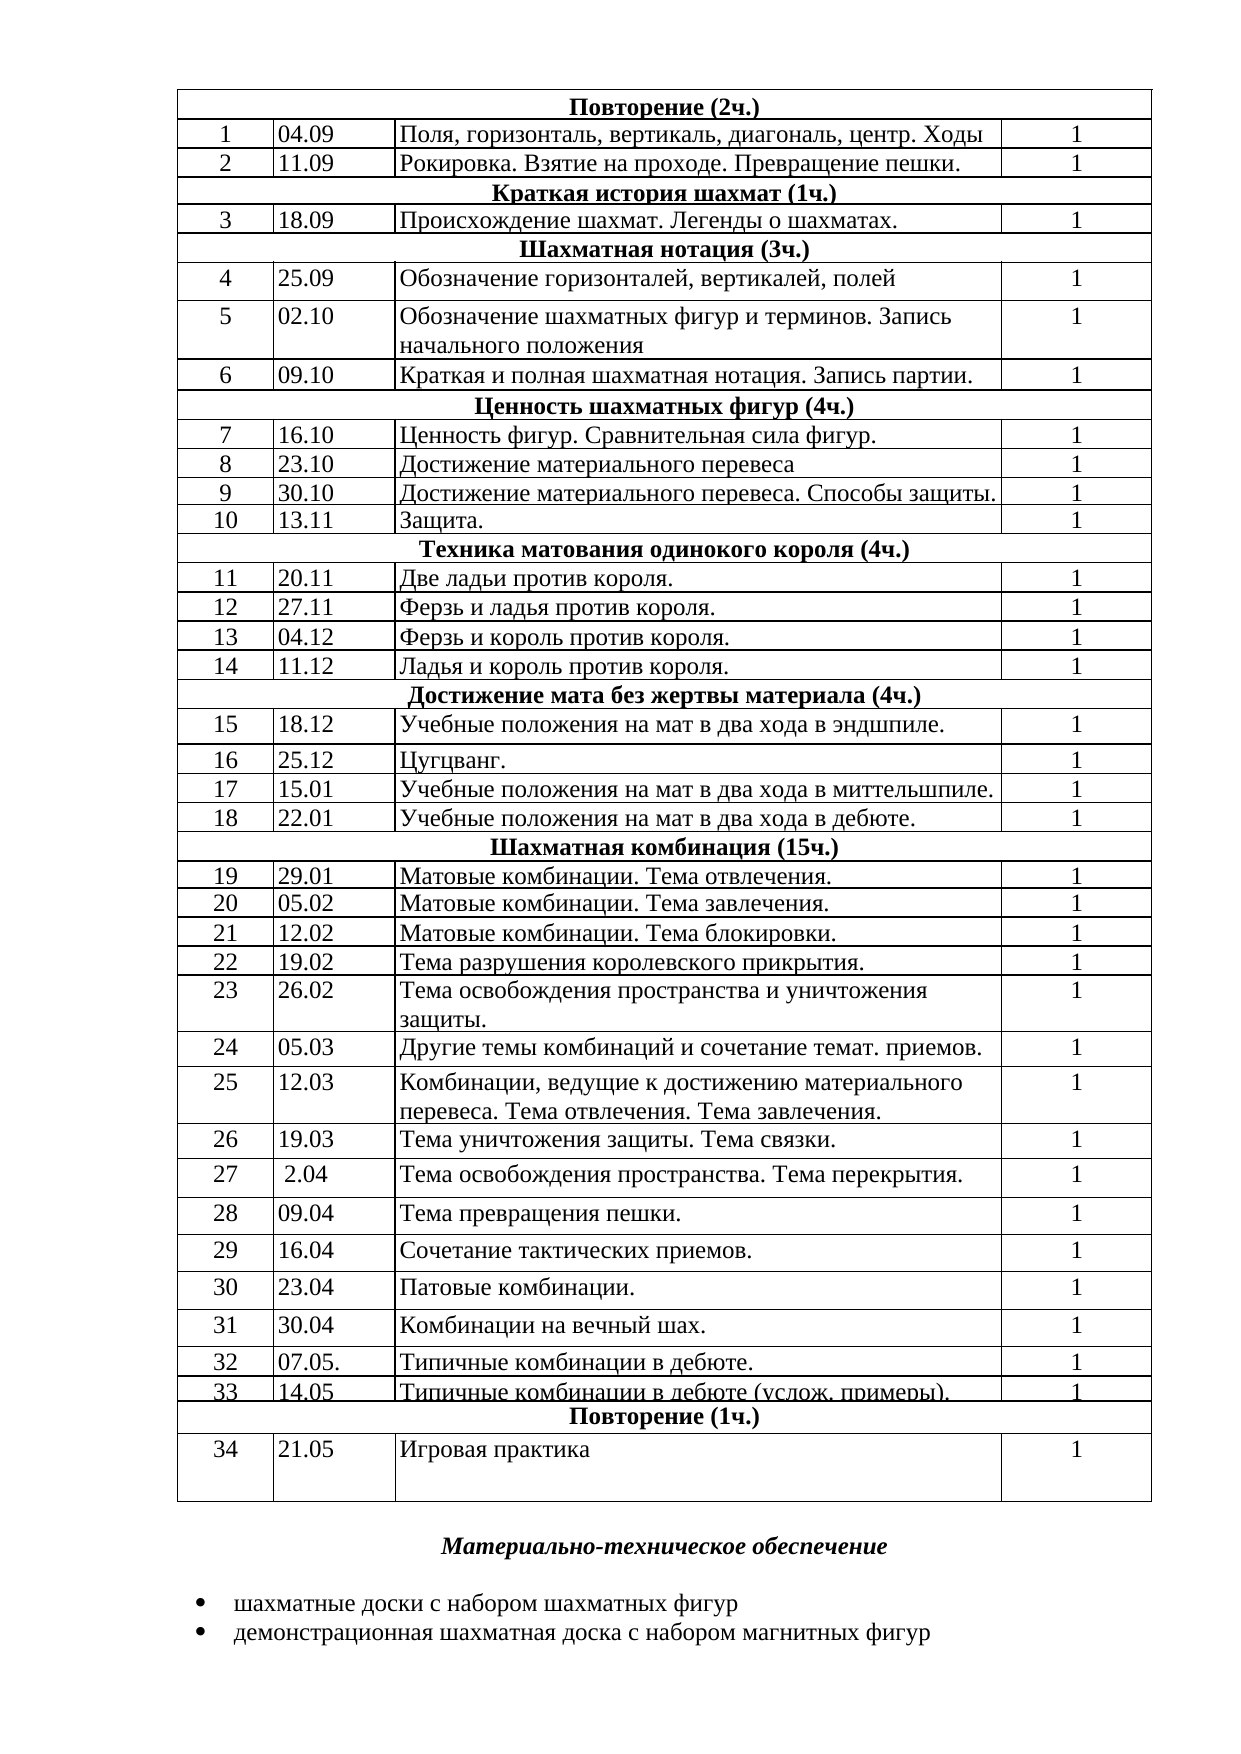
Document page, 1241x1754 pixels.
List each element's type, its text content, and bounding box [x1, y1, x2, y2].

table_cell 1 [1002, 774, 1151, 802]
table_cell 17 [178, 774, 273, 802]
list демонстрационная шахматная доска с набором магнитных фигур [196, 1617, 1152, 1646]
table_cell Учебные положения на мат в два хода в дебюте. [396, 803, 1001, 831]
table_cell 1 [1002, 1124, 1151, 1157]
table_cell 20.11 [274, 563, 394, 591]
table_cell 16.10 [274, 420, 394, 448]
table_cell 1 [1002, 120, 1151, 147]
table_cell 14.05 [274, 1377, 394, 1400]
table_cell 11.12 [274, 651, 394, 678]
table_cell Шахматная комбинация (15ч.) [178, 832, 1151, 860]
table_cell 1 [1002, 889, 1151, 916]
table_cell Сочетание тактических приемов. [396, 1235, 1001, 1271]
table_cell 1 [1002, 862, 1151, 887]
table_cell 5 [178, 301, 273, 358]
table_cell Типичные комбинации в дебюте (услож. примеры). [396, 1377, 1001, 1400]
table_cell 1 [1002, 505, 1151, 533]
table_cell 1 [1002, 745, 1151, 772]
table_cell 10 [178, 505, 273, 533]
table_cell 23.10 [274, 449, 394, 477]
table_cell 3 [178, 205, 273, 232]
table_cell 26 [178, 1124, 273, 1157]
table_cell 1 [1002, 1434, 1151, 1501]
table_cell Тема превращения пешки. [396, 1198, 1001, 1234]
table_cell 13 [178, 622, 273, 649]
table_cell 09.10 [274, 360, 394, 389]
table_cell Другие темы комбинаций и сочетание темат. приемов. [396, 1032, 1001, 1066]
table_cell 1 [1002, 1310, 1151, 1346]
table_cell Краткая и полная шахматная нотация. Запись партии. [396, 360, 1001, 389]
table_cell 22 [178, 947, 273, 974]
table_cell Тема освобождения пространства и уничтожения защиты. [396, 976, 1001, 1031]
table_cell 1 [1002, 1235, 1151, 1271]
table_cell 21.05 [274, 1434, 395, 1501]
table_cell 25 [178, 1067, 273, 1122]
table_cell 25.09 [274, 263, 394, 299]
table_cell 12.03 [274, 1067, 394, 1122]
table_cell 4 [178, 263, 273, 299]
table_cell Рокировка. Взятие на проходе. Превращение пешки. Варианты ничьей. [396, 149, 1001, 176]
table_cell Две ладьи против короля. [396, 563, 1001, 591]
table_cell Игровая практика [396, 1434, 1001, 1501]
table_cell 04.09 [274, 120, 394, 147]
table_cell 1 [1002, 651, 1151, 678]
table_cell Происхождение шахмат. Легенды о шахматах. [396, 205, 1001, 232]
table_cell Достижение материального перевеса. Способы защиты. [396, 478, 1001, 503]
table_cell 1 [1002, 301, 1151, 358]
table_cell 1 [1002, 976, 1151, 1031]
table_cell 19 [178, 862, 273, 887]
table_cell 05.03 [274, 1032, 394, 1066]
table_cell 30 [178, 1272, 273, 1309]
table_cell Матовые комбинации. Тема блокировки. [396, 918, 1001, 945]
table_cell 21 [178, 918, 273, 945]
table_cell 1 [1002, 563, 1151, 591]
table_cell Тема уничтожения защиты. Тема связки. [396, 1124, 1001, 1157]
table_cell 34 [178, 1434, 273, 1501]
table_cell 24 [178, 1032, 273, 1066]
table_cell 1 [1002, 205, 1151, 232]
table_cell Ладья и король против короля. [396, 651, 1001, 678]
table_cell 14 [178, 651, 273, 678]
table_cell Матовые комбинации. Тема завлечения. [396, 889, 1001, 916]
table_cell 27 [178, 1159, 273, 1197]
table_cell 1 [1002, 803, 1151, 831]
table_cell 23.04 [274, 1272, 394, 1309]
table_cell 1 [1002, 360, 1151, 389]
table_cell 19.02 [274, 947, 394, 974]
table_cell 9 [178, 478, 273, 503]
table_cell 28 [178, 1198, 273, 1234]
table_cell 32 [178, 1347, 273, 1375]
text Материально-техническое обеспечение [177, 1531, 1152, 1559]
table_cell 8 [178, 449, 273, 477]
table_cell Матовые комбинации. Тема отвлечения. [396, 862, 1001, 887]
table_cell Типичные комбинации в дебюте. [396, 1347, 1001, 1375]
table_cell 09.04 [274, 1198, 394, 1234]
table_cell 1 [1002, 478, 1151, 503]
table_cell 1 [1002, 622, 1151, 649]
table_cell Шахматная нотация (3ч.) [178, 234, 1151, 261]
table_cell 1 [1002, 593, 1151, 620]
table_cell 15.01 [274, 774, 394, 802]
table_cell 1 [1002, 1032, 1151, 1066]
table_cell Тема разрушения королевского прикрытия. [396, 947, 1001, 974]
table_cell 12 [178, 593, 273, 620]
table_cell 2 [178, 149, 273, 176]
table_cell Техника матования одинокого короля (4ч.) [178, 534, 1151, 562]
table_cell Учебные положения на мат в два хода в миттельшпиле. [396, 774, 1001, 802]
table_cell 27.11 [274, 593, 394, 620]
table_cell 31 [178, 1310, 273, 1346]
table_cell 1 [1002, 149, 1151, 176]
table_cell Ценность фигур. Сравнительная сила фигур. [396, 420, 1001, 448]
table_cell Патовые комбинации. [396, 1272, 1001, 1309]
table_cell 30.10 [274, 478, 394, 503]
table_cell 19.03 [274, 1124, 394, 1157]
table_cell 20 [178, 889, 273, 916]
table_cell Достижение материального перевеса [396, 449, 1001, 477]
table_cell 1 [1002, 1159, 1151, 1197]
table_cell 1 [1002, 1347, 1151, 1375]
table_cell Краткая история шахмат (1ч.) [178, 178, 1151, 203]
table_cell 16 [178, 745, 273, 772]
table_cell Ферзь и ладья против короля. [396, 593, 1001, 620]
table_cell 1 [1002, 1272, 1151, 1309]
table_cell 16.04 [274, 1235, 394, 1271]
table_cell Обозначение горизонталей, вертикалей, полей [396, 263, 1001, 299]
table_cell 23 [178, 976, 273, 1031]
table_cell 1 [1002, 1377, 1151, 1400]
table_cell Защита. [396, 505, 1001, 533]
table_cell Комбинации на вечный шах. [396, 1310, 1001, 1346]
table_cell 7 [178, 420, 273, 448]
table_cell 1 [1002, 449, 1151, 477]
table_cell 13.11 [274, 505, 394, 533]
table_cell 11 [178, 563, 273, 591]
table_cell 11.09 [274, 149, 394, 176]
table_cell 30.04 [274, 1310, 394, 1346]
table_cell 1 [1002, 1067, 1151, 1122]
table_cell 26.02 [274, 976, 394, 1031]
table_cell 18 [178, 803, 273, 831]
table_cell Ферзь и король против короля. [396, 622, 1001, 649]
table_cell 1 [178, 120, 273, 147]
table_cell 02.10 [274, 301, 394, 358]
table_cell 2.04 [274, 1159, 394, 1197]
table_cell Повторение (1ч.) [178, 1402, 1151, 1433]
table_cell Учебные положения на мат в два хода в эндшпиле. [396, 709, 1001, 743]
table_cell 29.01 [274, 862, 394, 887]
table_cell Цугцванг. [396, 745, 1001, 772]
table_cell Тема освобождения пространства. Тема перекрытия. [396, 1159, 1001, 1197]
table_cell 6 [178, 360, 273, 389]
table_cell 29 [178, 1235, 273, 1271]
table_cell 18.09 [274, 205, 394, 232]
table_cell 1 [1002, 1198, 1151, 1234]
table_cell 1 [1002, 263, 1151, 299]
table_cell 15 [178, 709, 273, 743]
table_cell 18.12 [274, 709, 394, 743]
table_cell 04.12 [274, 622, 394, 649]
table_cell 05.02 [274, 889, 394, 916]
table_cell 1 [1002, 709, 1151, 743]
table_cell 1 [1002, 918, 1151, 945]
table_cell Поля, горизонталь, вертикаль, диагональ, центр. Ходы шахматных фигур. Шах, мат, пат. Начальное положение. [396, 120, 1001, 147]
table_cell 25.12 [274, 745, 394, 772]
table_cell Ценность шахматных фигур (4ч.) [178, 391, 1151, 418]
table_cell Достижение мата без жертвы материала (4ч.) [178, 680, 1151, 708]
table_cell 33 [178, 1377, 273, 1400]
table_cell Комбинации, ведущие к достижению материального перевеса. Тема отвлечения. Тема завлечения. [396, 1067, 1001, 1122]
table_cell 1 [1002, 947, 1151, 974]
table_cell 1 [1002, 420, 1151, 448]
table_cell 12.02 [274, 918, 394, 945]
table_cell Повторение (2ч.) [178, 90, 1151, 118]
list шахматные доски с набором шахматных фигур [196, 1588, 1152, 1617]
table_cell Обозначение шахматных фигур и терминов. Запись начального положения [396, 301, 1001, 358]
table_cell 07.05. [274, 1347, 394, 1375]
table_cell 22.01 [274, 803, 394, 831]
